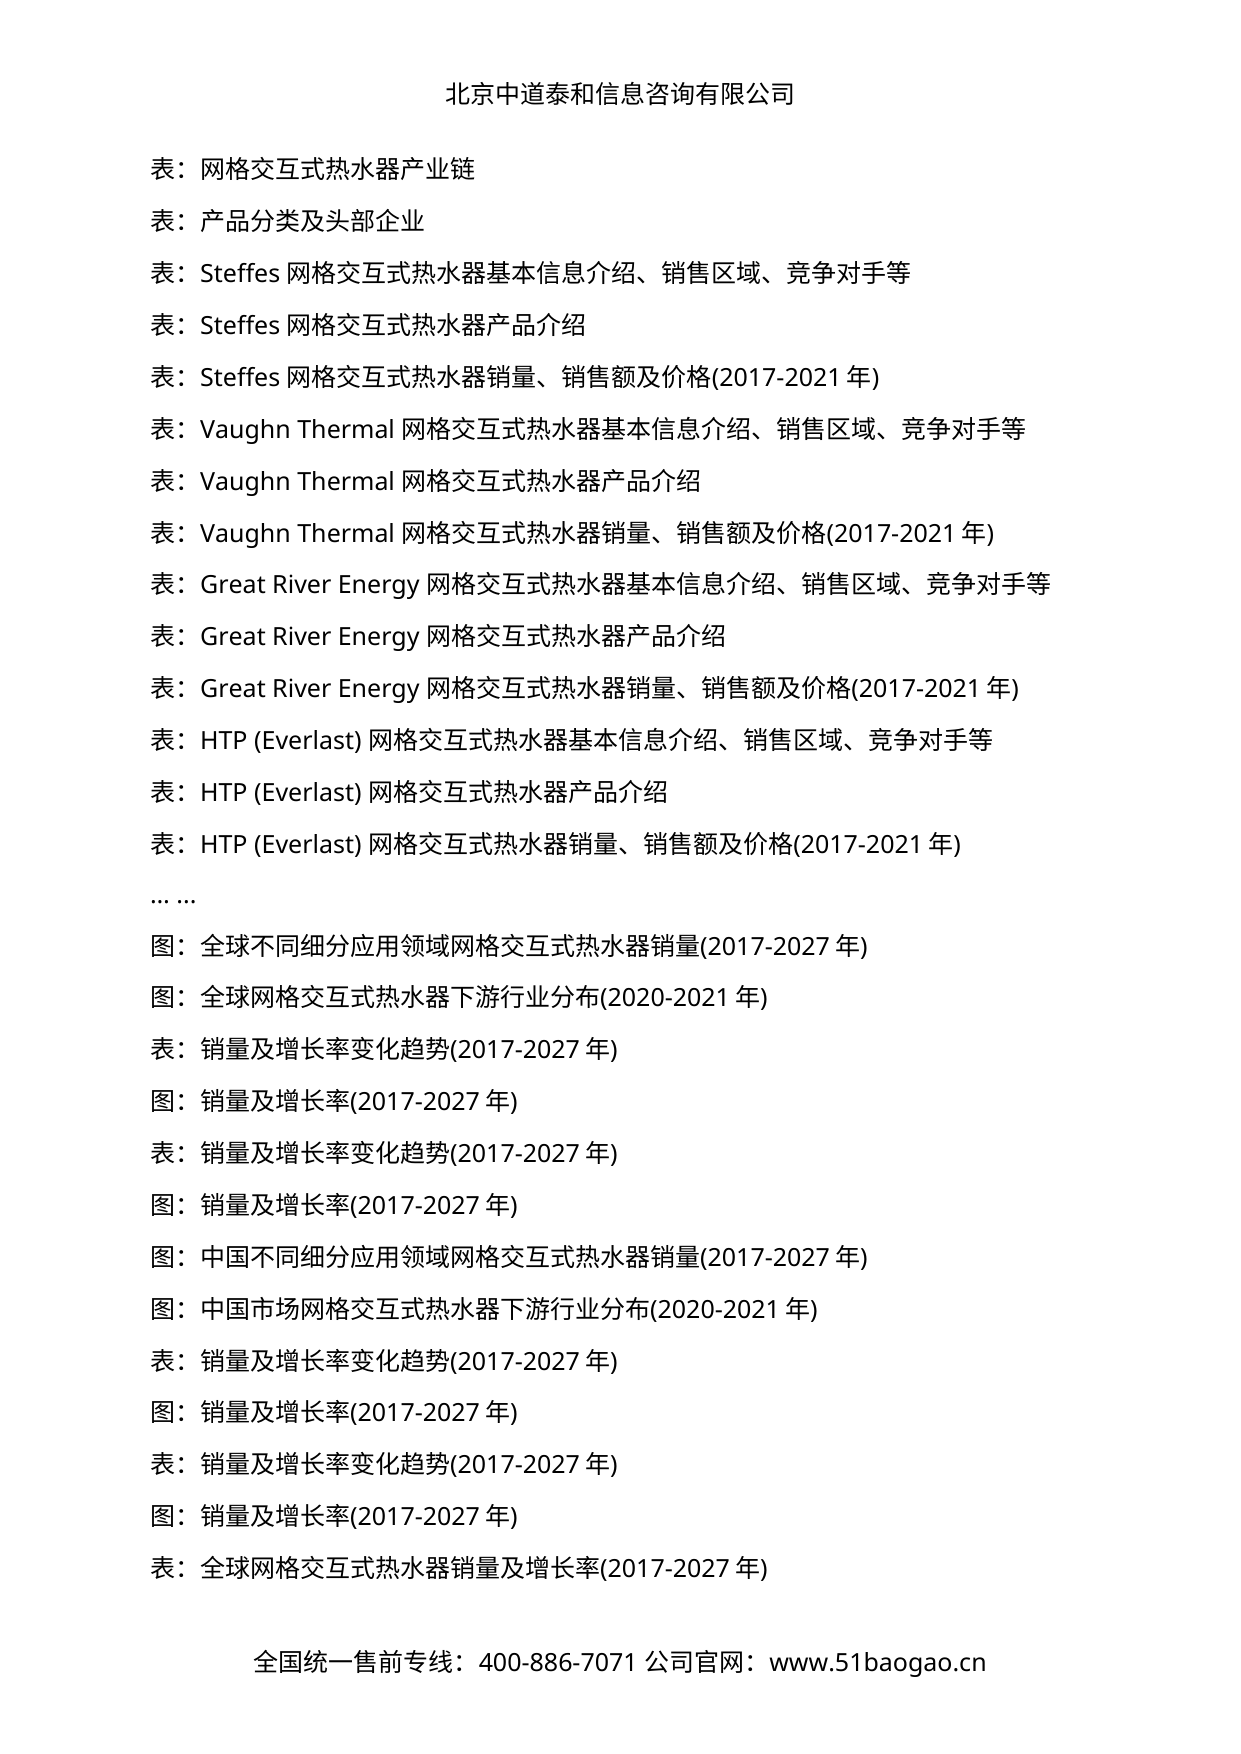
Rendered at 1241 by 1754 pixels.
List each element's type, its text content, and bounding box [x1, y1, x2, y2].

text 表：HTP (Everlast) 网格交互式热水器产品介绍 [150, 772, 1090, 809]
text … ... [150, 876, 1090, 910]
text 图：销量及增长率(2017-2027年) [150, 1497, 1090, 1533]
text 表：产品分类及头部企业 [150, 202, 1090, 238]
text 表：HTP (Everlast) 网格交互式热水器基本信息介绍、销售区域、竞争对手等 [150, 721, 1090, 757]
text 表：Vaughn Thermal 网格交互式热水器基本信息介绍、销售区域、竞争对手等 [150, 409, 1090, 446]
text 表：网格交互式热水器产业链 [150, 150, 1090, 186]
text 图：销量及增长率(2017-2027年) [150, 1393, 1090, 1429]
text 图：销量及增长率(2017-2027年) [150, 1185, 1090, 1222]
text 图：全球网格交互式热水器下游行业分布(2020-2021年) [150, 978, 1090, 1014]
text 表：Vaughn Thermal 网格交互式热水器销量、销售额及价格(2017-2021年) [150, 513, 1090, 549]
text 表：Vaughn Thermal 网格交互式热水器产品介绍 [150, 461, 1090, 497]
text 表：HTP (Everlast) 网格交互式热水器销量、销售额及价格(2017-2021年) [150, 824, 1090, 861]
text 表：销量及增长率变化趋势(2017-2027年) [150, 1445, 1090, 1481]
text 图：销量及增长率(2017-2027年) [150, 1082, 1090, 1118]
text 图：中国不同细分应用领域网格交互式热水器销量(2017-2027年) [150, 1237, 1090, 1273]
text 表：Great River Energy 网格交互式热水器基本信息介绍、销售区域、竞争对手等 [150, 565, 1090, 601]
text 表：销量及增长率变化趋势(2017-2027年) [150, 1030, 1090, 1066]
text 图：全球不同细分应用领域网格交互式热水器销量(2017-2027年) [150, 926, 1090, 962]
text 表：Great River Energy 网格交互式热水器销量、销售额及价格(2017-2021年) [150, 669, 1090, 705]
text 表：全球网格交互式热水器销量及增长率(2017-2027年) [150, 1548, 1090, 1585]
text 表：Steffes 网格交互式热水器销量、销售额及价格(2017-2021年) [150, 357, 1090, 394]
text 图：中国市场网格交互式热水器下游行业分布(2020-2021年) [150, 1289, 1090, 1325]
text 表：销量及增长率变化趋势(2017-2027年) [150, 1341, 1090, 1377]
text 表：Steffes 网格交互式热水器基本信息介绍、销售区域、竞争对手等 [150, 254, 1090, 290]
text 表：销量及增长率变化趋势(2017-2027年) [150, 1133, 1090, 1170]
text 表：Steffes 网格交互式热水器产品介绍 [150, 306, 1090, 342]
text 表：Great River Energy 网格交互式热水器产品介绍 [150, 617, 1090, 653]
